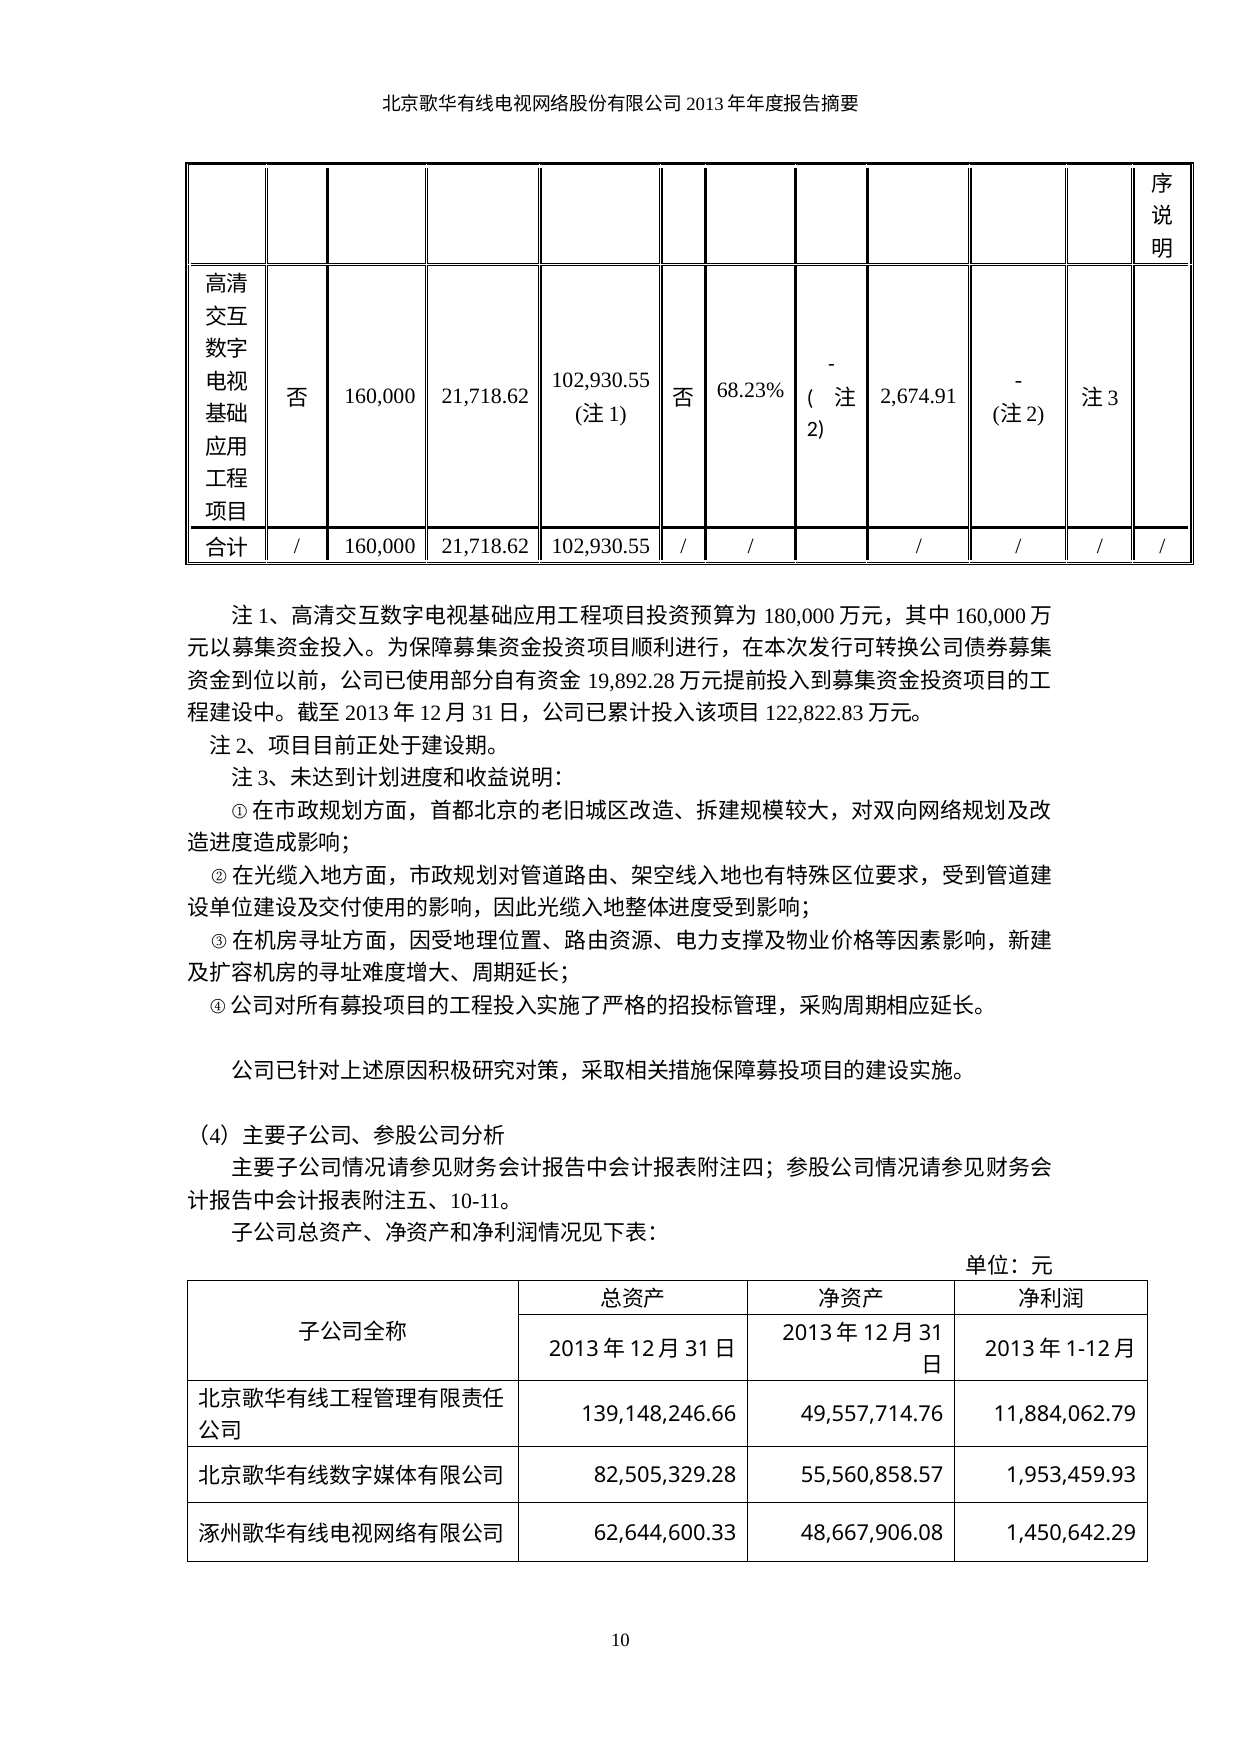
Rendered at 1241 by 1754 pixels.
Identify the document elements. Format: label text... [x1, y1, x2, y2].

table_cell 68.23% [707, 266, 794, 526]
text ①在市政规划方面，首都北京的老旧城区改造、拆建规模较大，对双向网络规划及改造进度造成影响； ②在光缆入地方面，市政规划对管道路由、架空线入地也有特殊区位要求，受到管道建设单位建设及交付使用的影响，因此光缆入地整体进度受到影响； ③在机房寻址方面，因受地理位置、路由资源、电力支撑及物业价格等因素影响，新建及扩容机房的寻址难度增大、周期延长； ④公司对所有募投项目的工程投入实施了严格的招投标管理，采购周期相应延长。 [187, 792, 1053, 1052]
table_header 募集资金实际累计投入金额 [540, 164, 661, 263]
table_header 变更原因及募集资金变更程序说明 [1133, 165, 1190, 263]
table_header 净资产 [748, 1281, 954, 1313]
table_cell 否 [663, 266, 704, 526]
table_cell / [661, 529, 705, 562]
table_cell 否 [268, 266, 326, 526]
table_cell 2,674.91 [869, 266, 968, 526]
text 主要子公司情况请参见财务会计报告中会计报表附注四；参股公司情况请参见财务会计报告中会计报表附注五、10-11。 [187, 1150, 1053, 1215]
table_cell 1,953,459.93 [955, 1447, 1147, 1502]
table_cell 139,148,246.66 [519, 1381, 747, 1446]
table_cell 102,930.55 [540, 526, 661, 562]
table_cell 北京歌华有线工程管理有限责任公司 [188, 1381, 518, 1446]
table_header 项目进度 [705, 165, 795, 263]
table_cell / [705, 529, 795, 562]
table_cell 48,667,906.08 [748, 1503, 954, 1561]
table_cell 北京歌华有线数字媒体有限公司 [188, 1447, 518, 1502]
text 公司已针对上述原因积极研究对策，采取相关措施保障募投项目的建设实施。 [187, 1052, 1053, 1085]
table_header 承诺项目名称 [189, 165, 266, 263]
table_header 是否变更项目 [266, 165, 327, 263]
table_cell / [867, 526, 970, 562]
table_cell 82,505,329.28 [519, 1447, 747, 1502]
table_cell 55,560,858.57 [748, 1447, 954, 1502]
text 注3、未达到计划进度和收益说明： [187, 760, 1053, 792]
table_cell 2013年12月31日 [519, 1315, 747, 1379]
table_cell 21,718.62 [426, 526, 540, 562]
table_header 未达到计划进度和收益说明 [1066, 164, 1133, 263]
text （4）主要子公司、参股公司分析 [187, 1117, 1053, 1150]
table_header 是否符合预计收益 [970, 165, 1066, 263]
table_cell 2013年12月31日 [748, 1315, 954, 1379]
table_header 预计收益 [795, 164, 867, 263]
table_header 总资产 [519, 1281, 747, 1313]
table_cell [795, 529, 867, 562]
table_cell 160,000 [329, 266, 425, 526]
table_header 净利润 [955, 1281, 1147, 1313]
text 注1、高清交互数字电视基础应用工程项目投资预算为180,000万元，其中160,000万元以募集资金投入。为保障募集资金投资项目顺利进行，在本次发行可转换公司债券募集资金到位以前，公司已使用部分自有资金19,892.28万元提前投入到募集资金投资项目的工程建设中。截至2013年12月31日，公司已累计投入该项目122,822.83万元。 注2、项目目前正处于建设期。 [187, 597, 1053, 760]
text 子公司总资产、净资产和净利润情况见下表： [187, 1215, 1053, 1247]
table_cell 合计 [189, 526, 266, 562]
table_header 产生收益情况 [867, 164, 970, 263]
table_cell - (注2) [797, 266, 866, 526]
table_cell [1133, 263, 1192, 526]
table_cell 21,718.62 [428, 266, 538, 526]
table_cell / [1066, 526, 1133, 562]
table_cell 涿州歌华有线电视网络有限公司 [188, 1503, 518, 1561]
table_cell / [1133, 526, 1190, 562]
table_cell 2013年1-12月 [955, 1315, 1147, 1379]
table_header 募集资金本年度投入金额 [426, 164, 540, 263]
table_cell / [970, 529, 1066, 562]
table_cell 1,450,642.29 [955, 1503, 1147, 1561]
table_cell 49,557,714.76 [748, 1381, 954, 1446]
table_cell - (注2) [972, 266, 1065, 526]
text 单位：元 [187, 1247, 1053, 1280]
table_cell 102,930.55 (注1) [542, 266, 659, 526]
table_header 是否符合计划进度 [661, 165, 705, 263]
table_header 募集资金拟投入金额 [327, 165, 426, 263]
table_cell 11,884,062.79 [955, 1381, 1147, 1446]
table_cell 62,644,600.33 [519, 1503, 747, 1561]
table_cell 160,000 [327, 529, 426, 562]
table_header 子公司全称 [188, 1281, 518, 1379]
table_cell / [266, 529, 327, 562]
table_cell 注3 [1068, 266, 1131, 526]
table_cell 高清交互数字电视基础应用工程项目 [187, 263, 266, 526]
